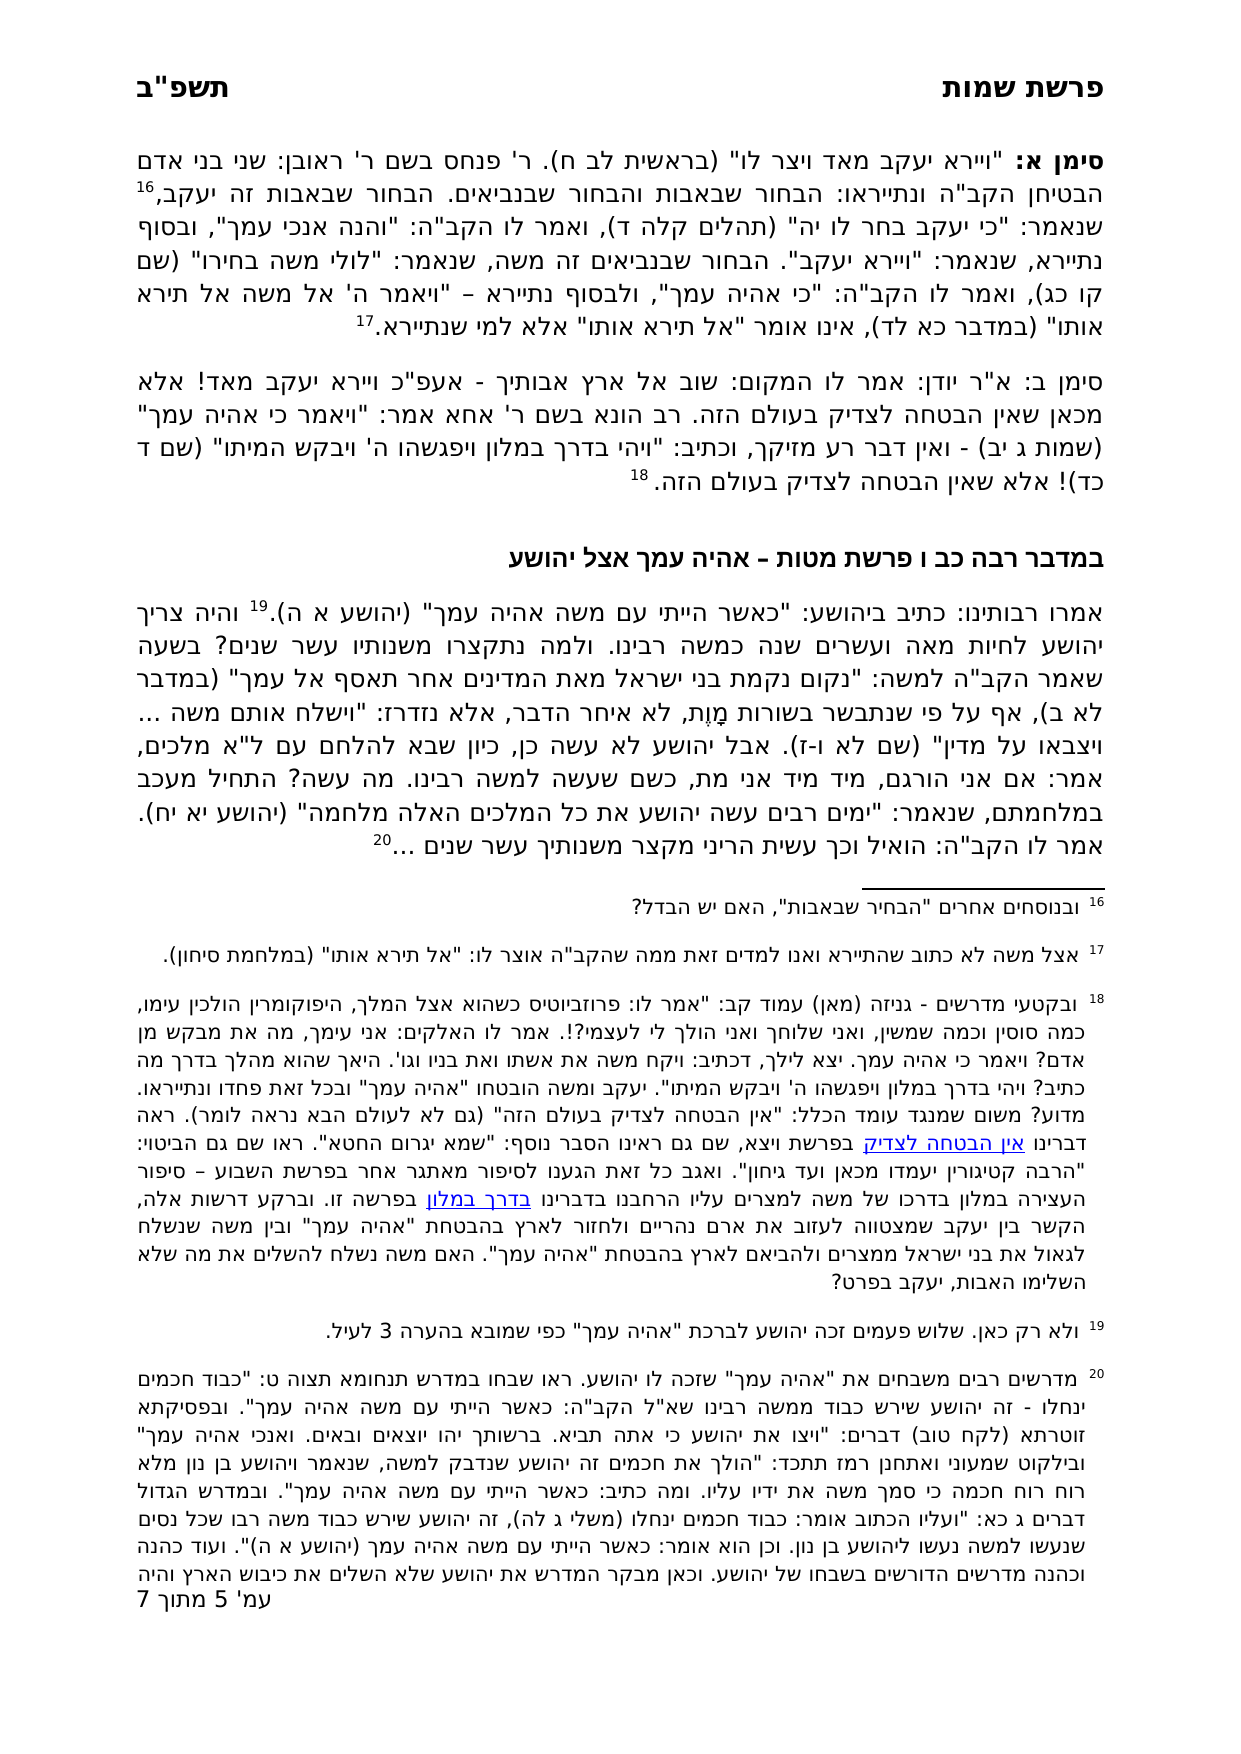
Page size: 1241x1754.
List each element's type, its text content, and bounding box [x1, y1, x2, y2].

text סימן ב: א"ר יודן: אמר לו המקום: שוב אל ארץ אבותיך - אעפ"כ ויירא יעקב מאד! אלא מכאן שאין הבטחה לצדיק בעולם הזה. רב הונא בשם ר' אחא אמר: "ויאמר כי אהיה עמך" (שמות ג יב) - ואין דבר רע מזיקך, וכתיב: "ויהי בדרך במלון ויפגשהו ה' ויבקש המיתו" (שם ד כד)! אלא שאין הבטחה לצדיק בעולם הזה. [136, 363, 1104, 496]
text אמרו רבותינו: כתיב ביהושע: "כאשר הייתי עם משה אהיה עמך" (יהושע א ה). והיה צריך יהושע לחיות מאה ועשרים שנה כמשה רבינו. ולמה נתקצרו משנותיו עשר שנים? בשעה שאמר הקב"ה למשה: "נקום נקמת בני ישראל מאת המדינים אחר תאסף אל עמך" (במדבר לא ב), אף על פי שנתבשר בשורות מָוֶת, לא איחר הדבר, אלא נזדרז: "וישלח אותם משה ... ויצבאו על מדין" (שם לא ו-ז). אבל יהושע לא עשה כן, כיון שבא להלחם עם ל"א מלכים, אמר: אם אני הורגם, מיד מיד אני מת, כשם שעשה למשה רבינו. מה עשה? התחיל מעכב במלחמתם, שנאמר: "ימים רבים עשה יהושע את כל המלכים האלה מלחמה" (יהושע יא יח). אמר לו הקב"ה: הואיל וכך עשית הריני מקצר משנותיך עשר שנים ... [136, 594, 1104, 861]
text במדבר רבה כב ו פרשת מטות – אהיה עמך אצל יהושע [136, 542, 1104, 573]
text סימן א: "ויירא יעקב מאד ויצר לו" (בראשית לב ח). ר' פנחס בשם ר' ראובן: שני בני אדם הבטיחן הקב"ה ונתייראו: הבחור שבאבות והבחור שבנביאים. הבחור שבאבות זה יעקב, שנאמר: "כי יעקב בחר לו יה" (תהלים קלה ד), ואמר לו הקב"ה: "והנה אנכי עמך", ובסוף נתיירא, שנאמר: "ויירא יעקב". הבחור שבנביאים זה משה, שנאמר: "לולי משה בחירו" (שם קו כג), ואמר לו הקב"ה: "כי אהיה עמך", ולבסוף נתיירא – "ויאמר ה' אל משה אל תירא אותו" (במדבר כא לד), אינו אומר "אל תירא אותו" אלא למי שנתיירא. [136, 142, 1104, 342]
